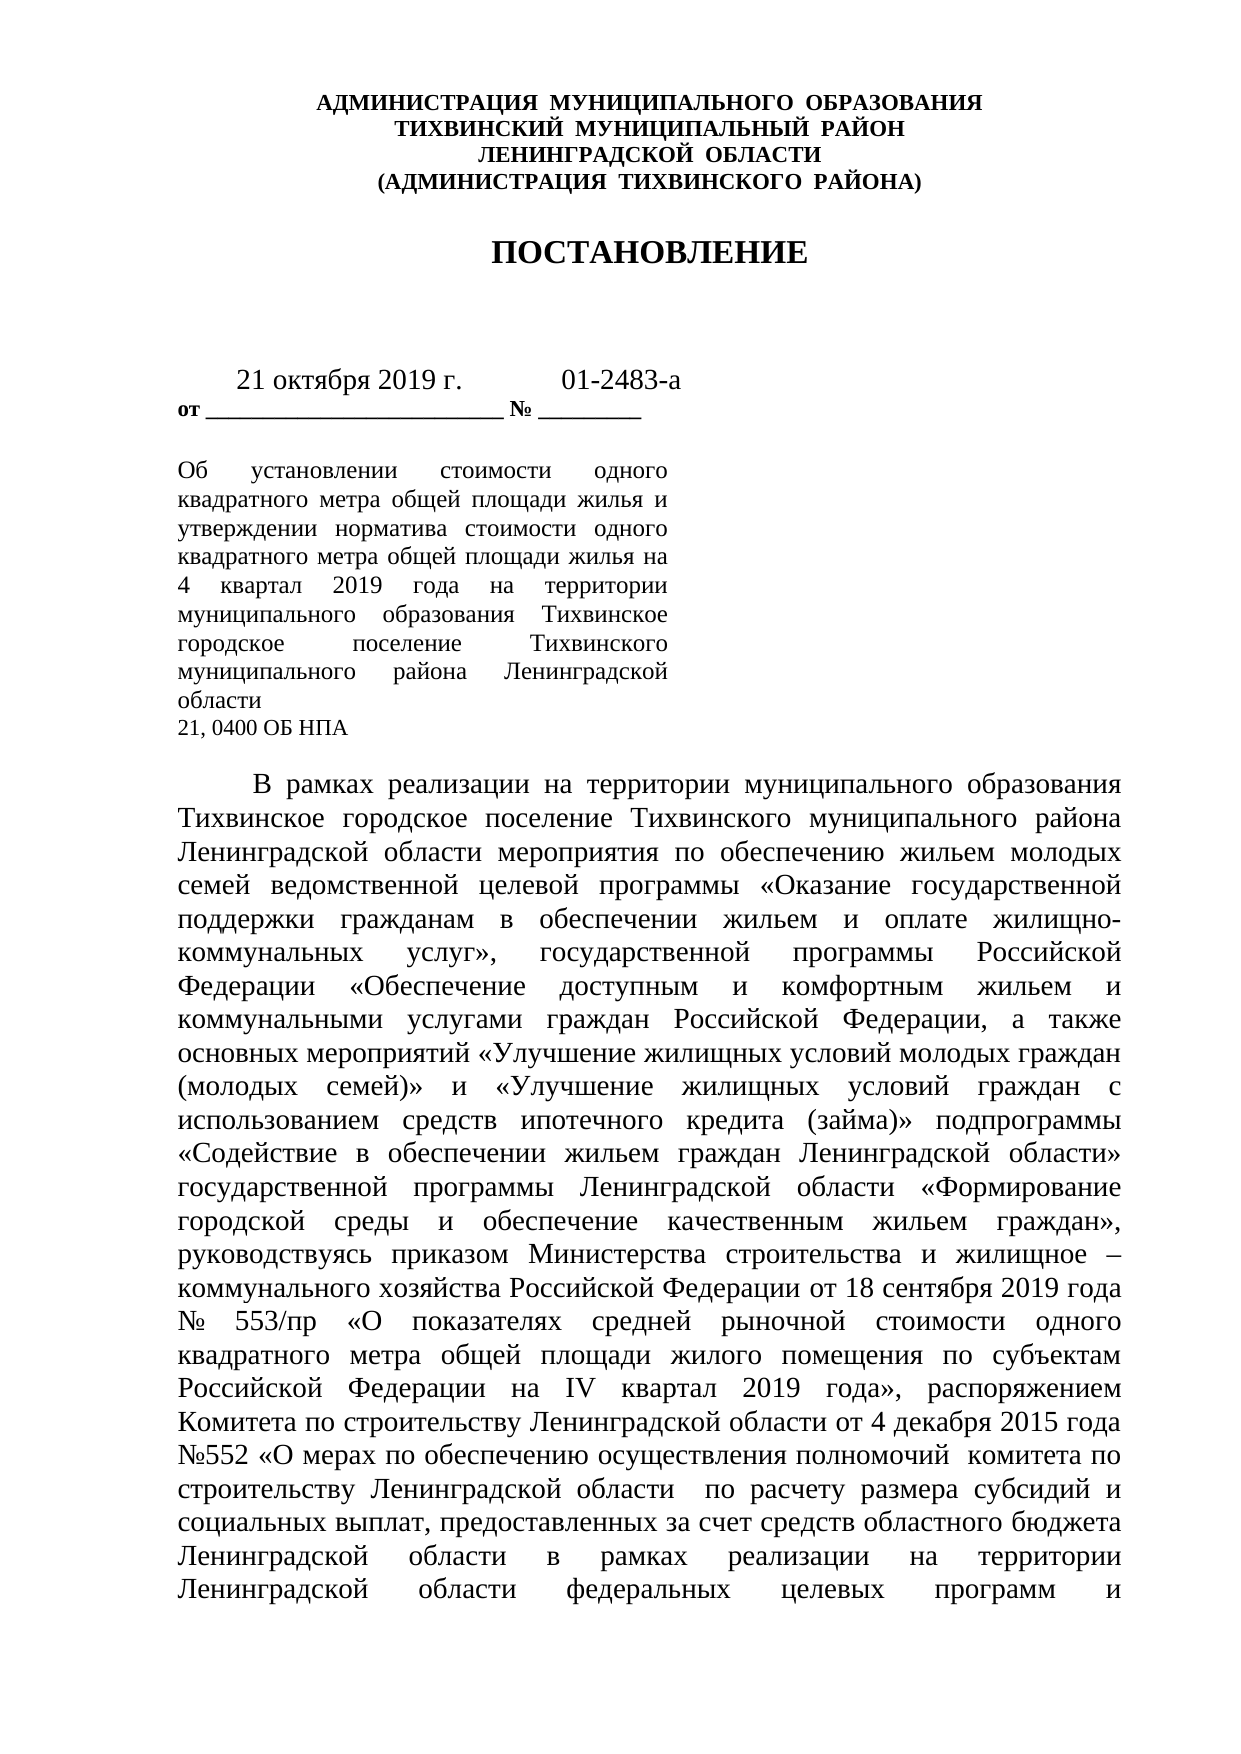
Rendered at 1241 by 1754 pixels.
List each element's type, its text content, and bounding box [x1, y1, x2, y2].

table_cell 21, 0400 ОБ НПА [166, 714, 679, 740]
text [177, 767, 1122, 1605]
text от __________________________ № _________ [177, 395, 1122, 422]
table_header Об установлении стоимости одного квадратного метра общей площади жилья и утверждении норматива стоимости одного квадратного метра общей площади жилья на 4 квартал 2019 года на территории муниципального образования Тихвинское городское поселение Тихвинского муниципального района Ленинградской области [166, 455, 679, 714]
text (АДМИНИСТРАЦИЯ ТИХВИНСКОГО РАЙОНА) [177, 168, 1122, 194]
text ЛЕНИНГРАДСКОЙ ОБЛАСТИ [177, 141, 1122, 168]
subtitle АДМИНИСТРАЦИЯ МУНИЦИПАЛЬНОГО ОБРАЗОВАНИЯ [177, 89, 1122, 115]
text ПОСТАНОВЛЕНИЕ [177, 232, 1122, 271]
text 21 октября 2019 г. 01-2483-а [177, 362, 1122, 395]
text ТИХВИНСКИЙ МУНИЦИПАЛЬНЫЙ РАЙОН [177, 115, 1122, 141]
